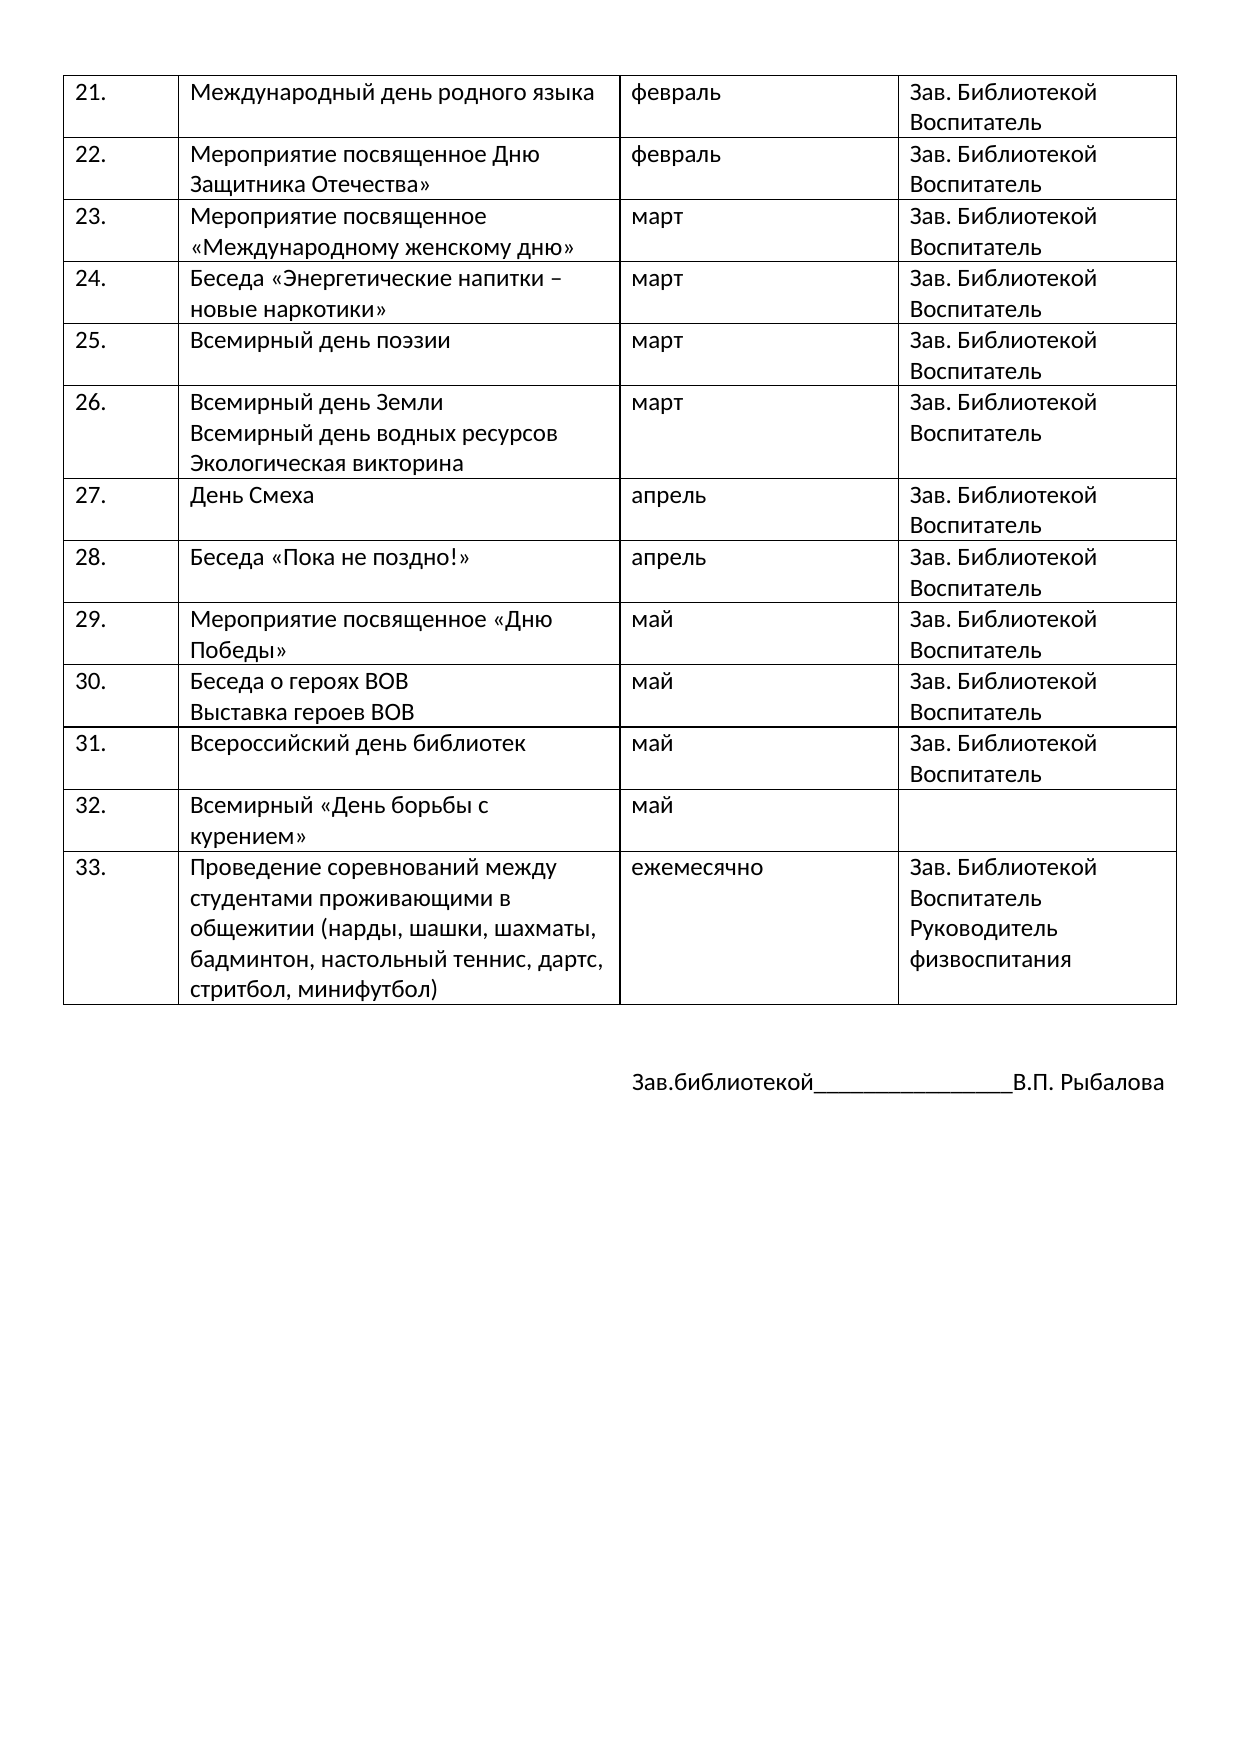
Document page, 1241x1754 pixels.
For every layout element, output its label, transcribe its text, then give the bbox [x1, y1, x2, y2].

table_cell 27. [64, 479, 178, 540]
table_cell Всемирный «День борьбы с курением» [179, 790, 619, 851]
table_cell Беседа о героях ВОВ Выставка героев ВОВ [179, 665, 619, 726]
table_cell 31. [64, 728, 178, 788]
table_cell Зав. Библиотекой Воспитатель [899, 728, 1176, 788]
table_cell [899, 790, 1176, 851]
table_cell Мероприятие посвященное «Международному женскому дню» [179, 200, 619, 261]
table_cell Всемирный день поэзии [179, 324, 619, 385]
table_cell май [621, 728, 898, 788]
table_cell Зав. Библиотекой Воспитатель [899, 665, 1176, 726]
table_cell Зав. Библиотекой Воспитатель [899, 200, 1176, 261]
table_cell апрель [621, 479, 898, 540]
table_cell 23. [64, 200, 178, 261]
table_cell Зав. Библиотекой Воспитатель Руководитель физвоспитания [899, 852, 1176, 1004]
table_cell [899, 76, 1176, 137]
table_cell Всемирный день Земли Всемирный день водных ресурсов Экологическая викторина [179, 386, 619, 478]
table_cell 22. [64, 138, 178, 199]
table_cell март [621, 200, 898, 261]
table_cell Всероссийский день библиотек [179, 728, 619, 788]
table_cell 29. [64, 603, 178, 664]
table_cell День Смеха [179, 479, 619, 540]
table_cell 28. [64, 541, 178, 602]
text Зав.библиотекой________________В.П. Рыбалова [75, 1066, 1165, 1097]
table_cell март [621, 324, 898, 385]
table_cell февраль [621, 138, 898, 199]
table_cell Международный день родного языка [179, 76, 619, 137]
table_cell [899, 138, 1176, 199]
table_cell Беседа «Энергетические напитки –новые наркотики» [179, 262, 619, 323]
table_cell Зав. Библиотекой Воспитатель [899, 262, 1176, 323]
table_cell Проведение соревнований между студентами проживающими в общежитии (нарды, шашки, шахматы, бадминтон, настольный теннис, дартс, стритбол, минифутбол) [179, 852, 619, 1004]
table_cell Зав. Библиотекой Воспитатель [899, 479, 1176, 540]
table_cell Зав. Библиотекой Воспитатель [899, 603, 1176, 664]
table_cell Зав. Библиотекой Воспитатель [899, 324, 1176, 385]
table_cell Зав. Библиотекой Воспитатель [899, 541, 1176, 602]
table_cell 25. [64, 324, 178, 385]
table_cell май [621, 790, 898, 851]
table_cell 21. [64, 76, 178, 137]
table_cell май [621, 603, 898, 664]
table_cell ежемесячно [621, 852, 898, 1004]
table_cell 33. [64, 852, 178, 1004]
table_cell Мероприятие посвященное «Дню Победы» [179, 603, 619, 664]
table_cell 24. [64, 262, 178, 323]
table_cell февраль [621, 76, 898, 137]
table_cell март [621, 386, 898, 478]
table_cell май [621, 665, 898, 726]
table_cell 32. [64, 790, 178, 851]
table_cell Беседа «Пока не поздно!» [179, 541, 619, 602]
table_cell 30. [64, 665, 178, 726]
table_cell Мероприятие посвященное Дню Защитника Отечества» [179, 138, 619, 199]
table_cell Зав. Библиотекой Воспитатель [899, 386, 1176, 478]
table_cell 26. [64, 386, 178, 478]
table_cell март [621, 262, 898, 323]
table_cell апрель [621, 541, 898, 602]
